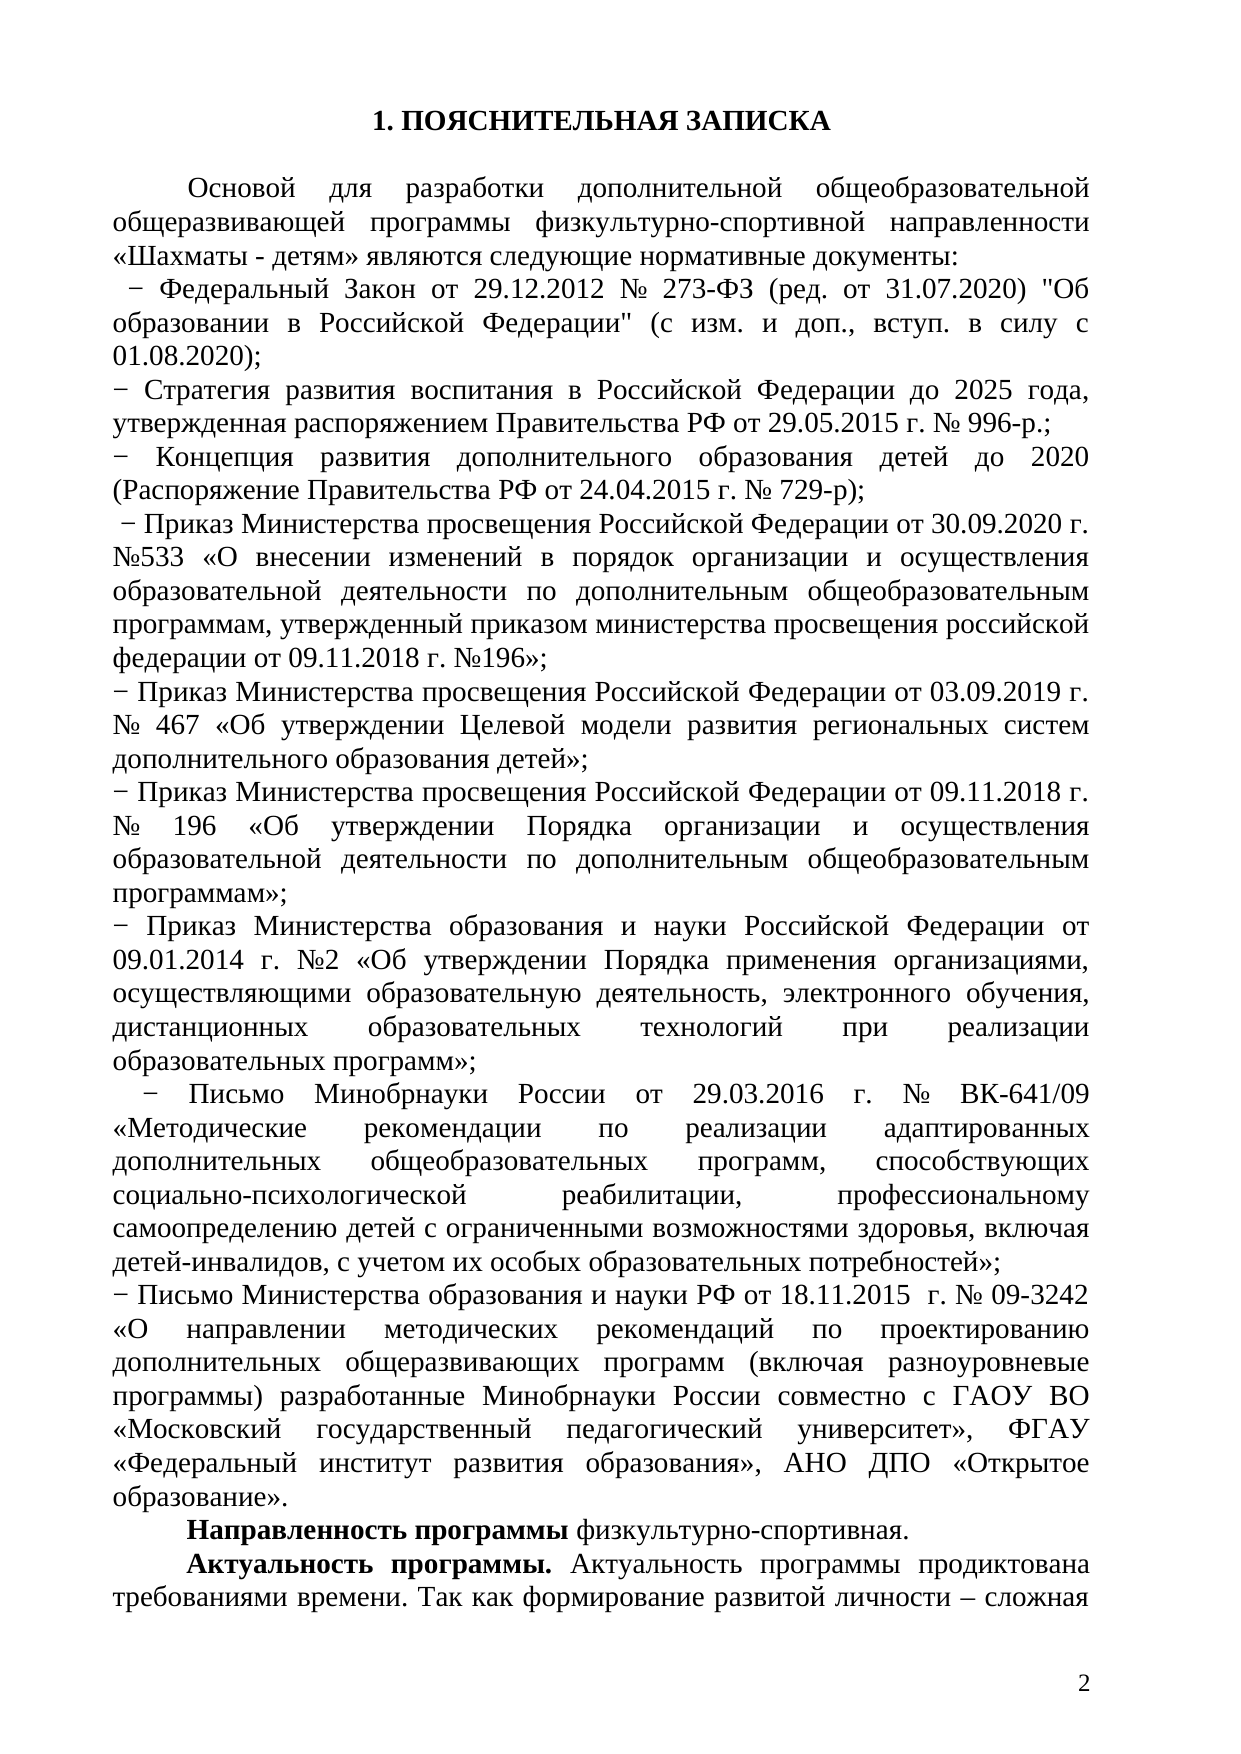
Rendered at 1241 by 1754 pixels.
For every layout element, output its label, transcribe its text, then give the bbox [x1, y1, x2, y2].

text − Приказ Министерства просвещения Российской Федерации от 03.09.2019 г. № 467 «Об утверждении Целевой модели развития региональных систем дополнительного образования детей»; [112, 674, 1090, 774]
text − Стратегия развития воспитания в Российской Федерации до 2025 года, утвержденная распоряжением Правительства РФ от 29.05.2015 г. № 996-р.; [112, 372, 1090, 439]
text 1. ПОЯСНИТЕЛЬНАЯ ЗАПИСКА [112, 103, 1090, 137]
text − Федеральный Закон от 29.12.2012 № 273-ФЗ (ред. от 31.07.2020) "Об образовании в Российской Федерации" (с изм. и доп., вступ. в силу с 01.08.2020); [112, 271, 1090, 372]
text Направленность программы физкультурно-спортивная. [112, 1512, 1090, 1546]
text − Концепция развития дополнительного образования детей до 2020 (Распоряжение Правительства РФ от 24.04.2015 г. № 729-р); [112, 439, 1090, 506]
text Основой для разработки дополнительной общеобразовательной общеразвивающей программы физкультурно-спортивной направленности «Шахматы - детям» являются следующие нормативные документы: [112, 171, 1090, 271]
text − Письмо Минобрнауки России от 29.03.2016 г. № ВК-641/09 «Методические рекомендации по реализации адаптированных дополнительных общеобразовательных программ, способствующих социально-психологической реабилитации, профессиональному самоопределению детей с ограниченными возможностями здоровья, включая детей-инвалидов, с учетом их особых образовательных потребностей»; [112, 1076, 1090, 1277]
text − Письмо Министерства образования и науки РФ от 18.11.2015 г. № 09-3242 «О направлении методических рекомендаций по проектированию дополнительных общеразвивающих программ (включая разноуровневые программы) разработанные Минобрнауки России совместно с ГАОУ ВО «Московский государственный педагогический университет», ФГАУ «Федеральный институт развития образования», АНО ДПО «Открытое образование». [112, 1277, 1090, 1512]
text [112, 1546, 1090, 1613]
text − Приказ Министерства просвещения Российской Федерации от 09.11.2018 г. № 196 «Об утверждении Порядка организации и осуществления образовательной деятельности по дополнительным общеобразовательным программам»; [112, 774, 1090, 908]
text − Приказ Министерства просвещения Российской Федерации от 30.09.2020 г. №533 «О внесении изменений в порядок организации и осуществления образовательной деятельности по дополнительным общеобразовательным программам, утвержденный приказом министерства просвещения российской федерации от 09.11.2018 г. №196»; [112, 506, 1090, 674]
text − Приказ Министерства образования и науки Российской Федерации от 09.01.2014 г. №2 «Об утверждении Порядка применения организациями, осуществляющими образовательную деятельность, электронного обучения, дистанционных образовательных технологий при реализации образовательных программ»; [112, 908, 1090, 1076]
